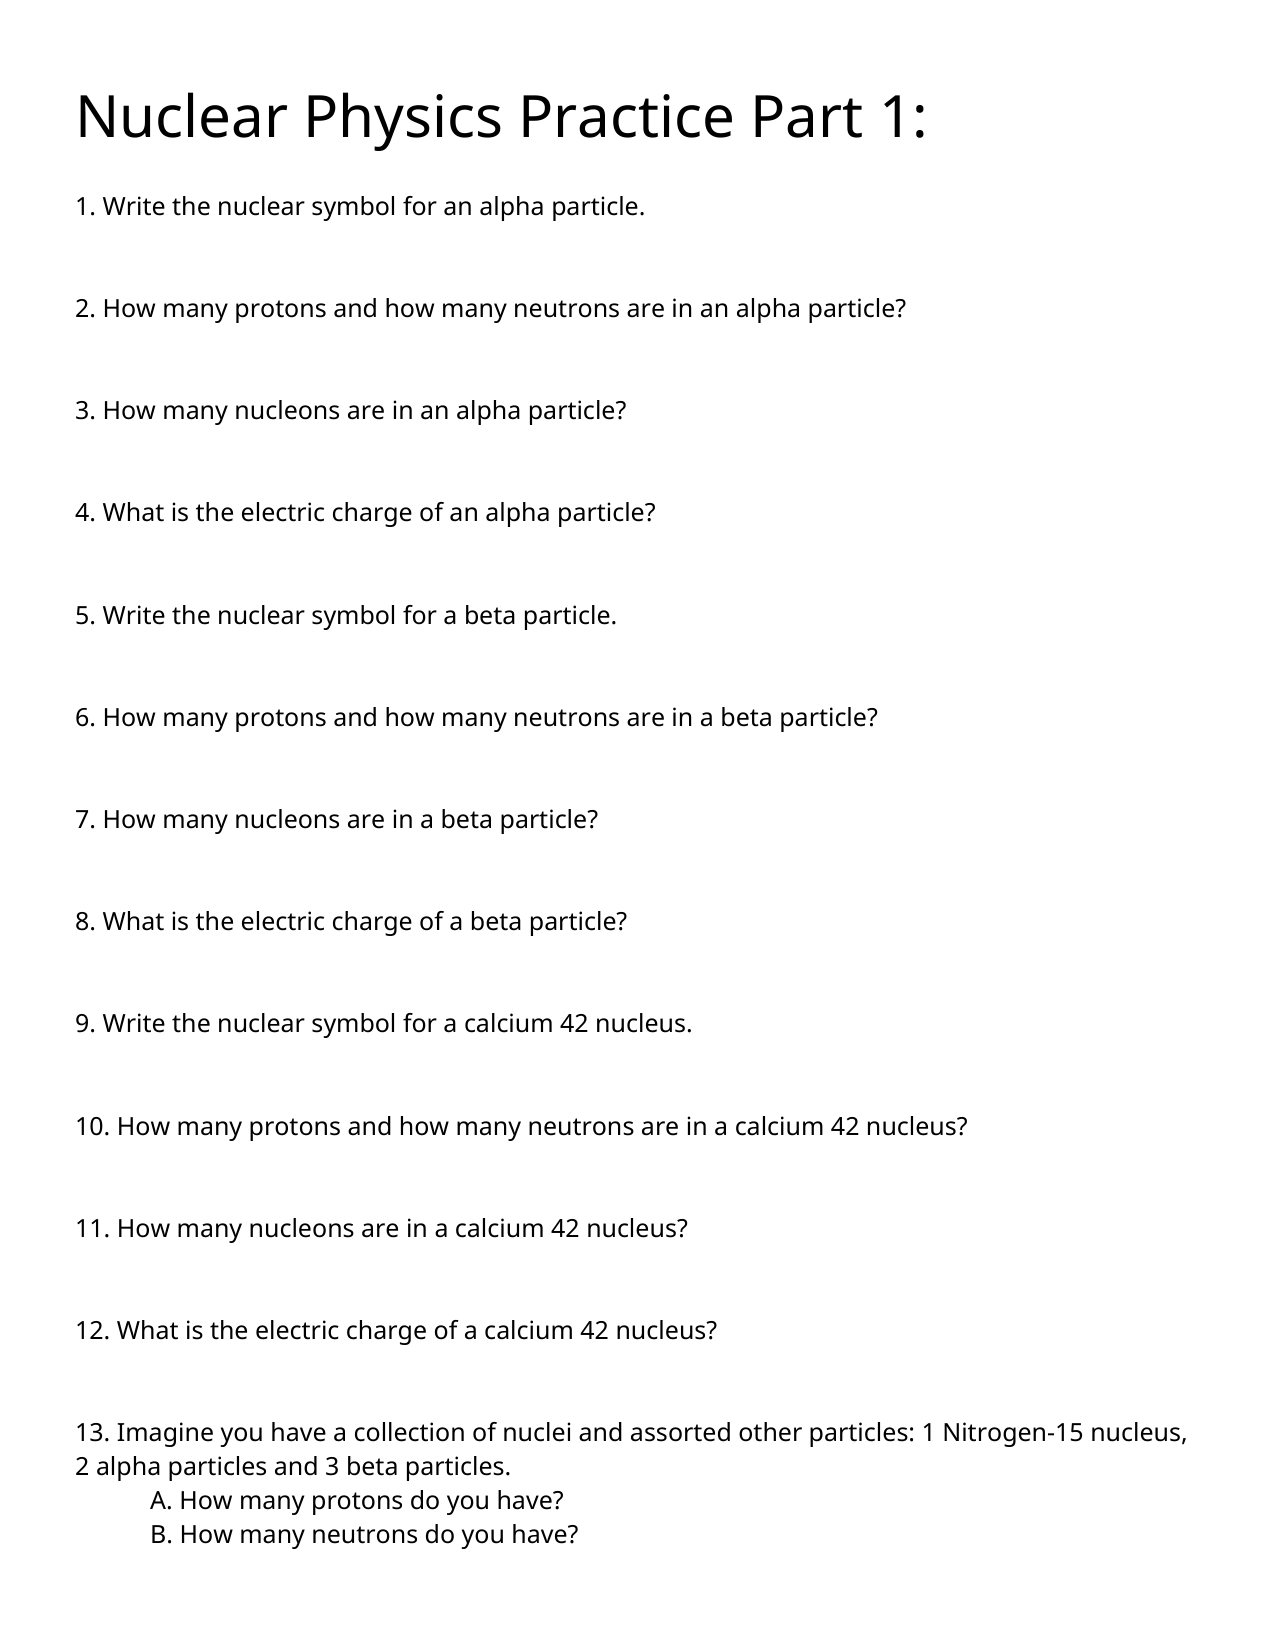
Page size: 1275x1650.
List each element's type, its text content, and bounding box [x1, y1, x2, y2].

text 8. What is the electric charge of a beta particle? [75, 904, 1200, 938]
text 5. Write the nuclear symbol for a beta particle. [75, 597, 1200, 631]
text 9. Write the nuclear symbol for a calcium 42 nucleus. [75, 1006, 1200, 1040]
text 1. Write the nuclear symbol for an alpha particle. [75, 188, 1200, 223]
text 10. How many protons and how many neutrons are in a calcium 42 nucleus? [75, 1108, 1200, 1142]
text Nuclear Physics Practice Part 1: [75, 75, 1200, 154]
text 11. How many nucleons are in a calcium 42 nucleus? [75, 1210, 1200, 1244]
text 2. How many protons and how many neutrons are in an alpha particle? [75, 291, 1200, 325]
text B. How many neutrons do you have? [75, 1517, 1200, 1551]
text 4. What is the electric charge of an alpha particle? [75, 495, 1200, 529]
text 13. Imagine you have a collection of nuclei and assorted other particles: 1 Nitrogen-15 nucleus, 2 alpha particles and 3 beta particles. [75, 1415, 1200, 1483]
text 3. How many nucleons are in an alpha particle? [75, 393, 1200, 427]
text 7. How many nucleons are in a beta particle? [75, 802, 1200, 836]
text 12. What is the electric charge of a calcium 42 nucleus? [75, 1313, 1200, 1347]
text A. How many protons do you have? [75, 1483, 1200, 1517]
text 6. How many protons and how many neutrons are in a beta particle? [75, 699, 1200, 733]
